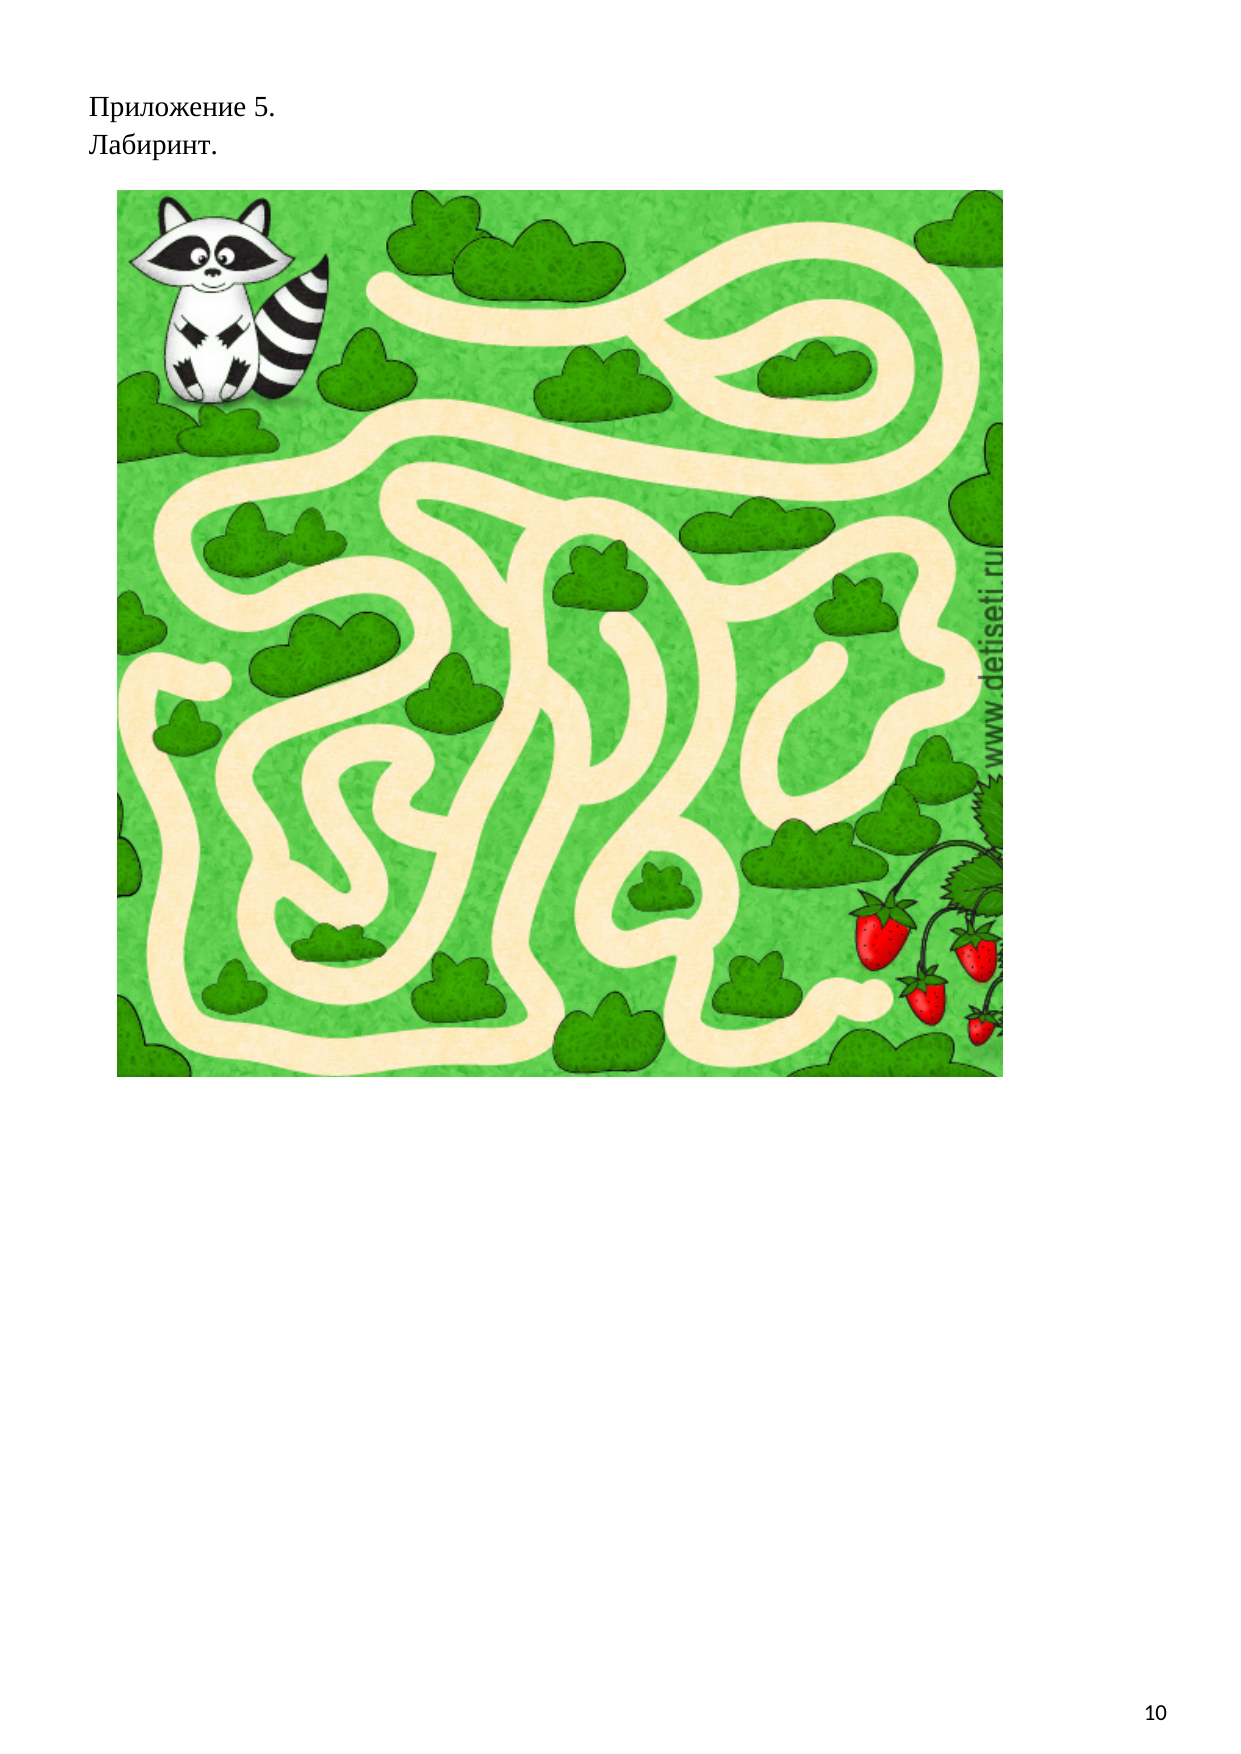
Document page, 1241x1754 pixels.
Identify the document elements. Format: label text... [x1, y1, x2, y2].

text Лабиринт. [89, 127, 1167, 161]
picture [117, 190, 1005, 1078]
text Приложение 5. [89, 89, 1167, 122]
